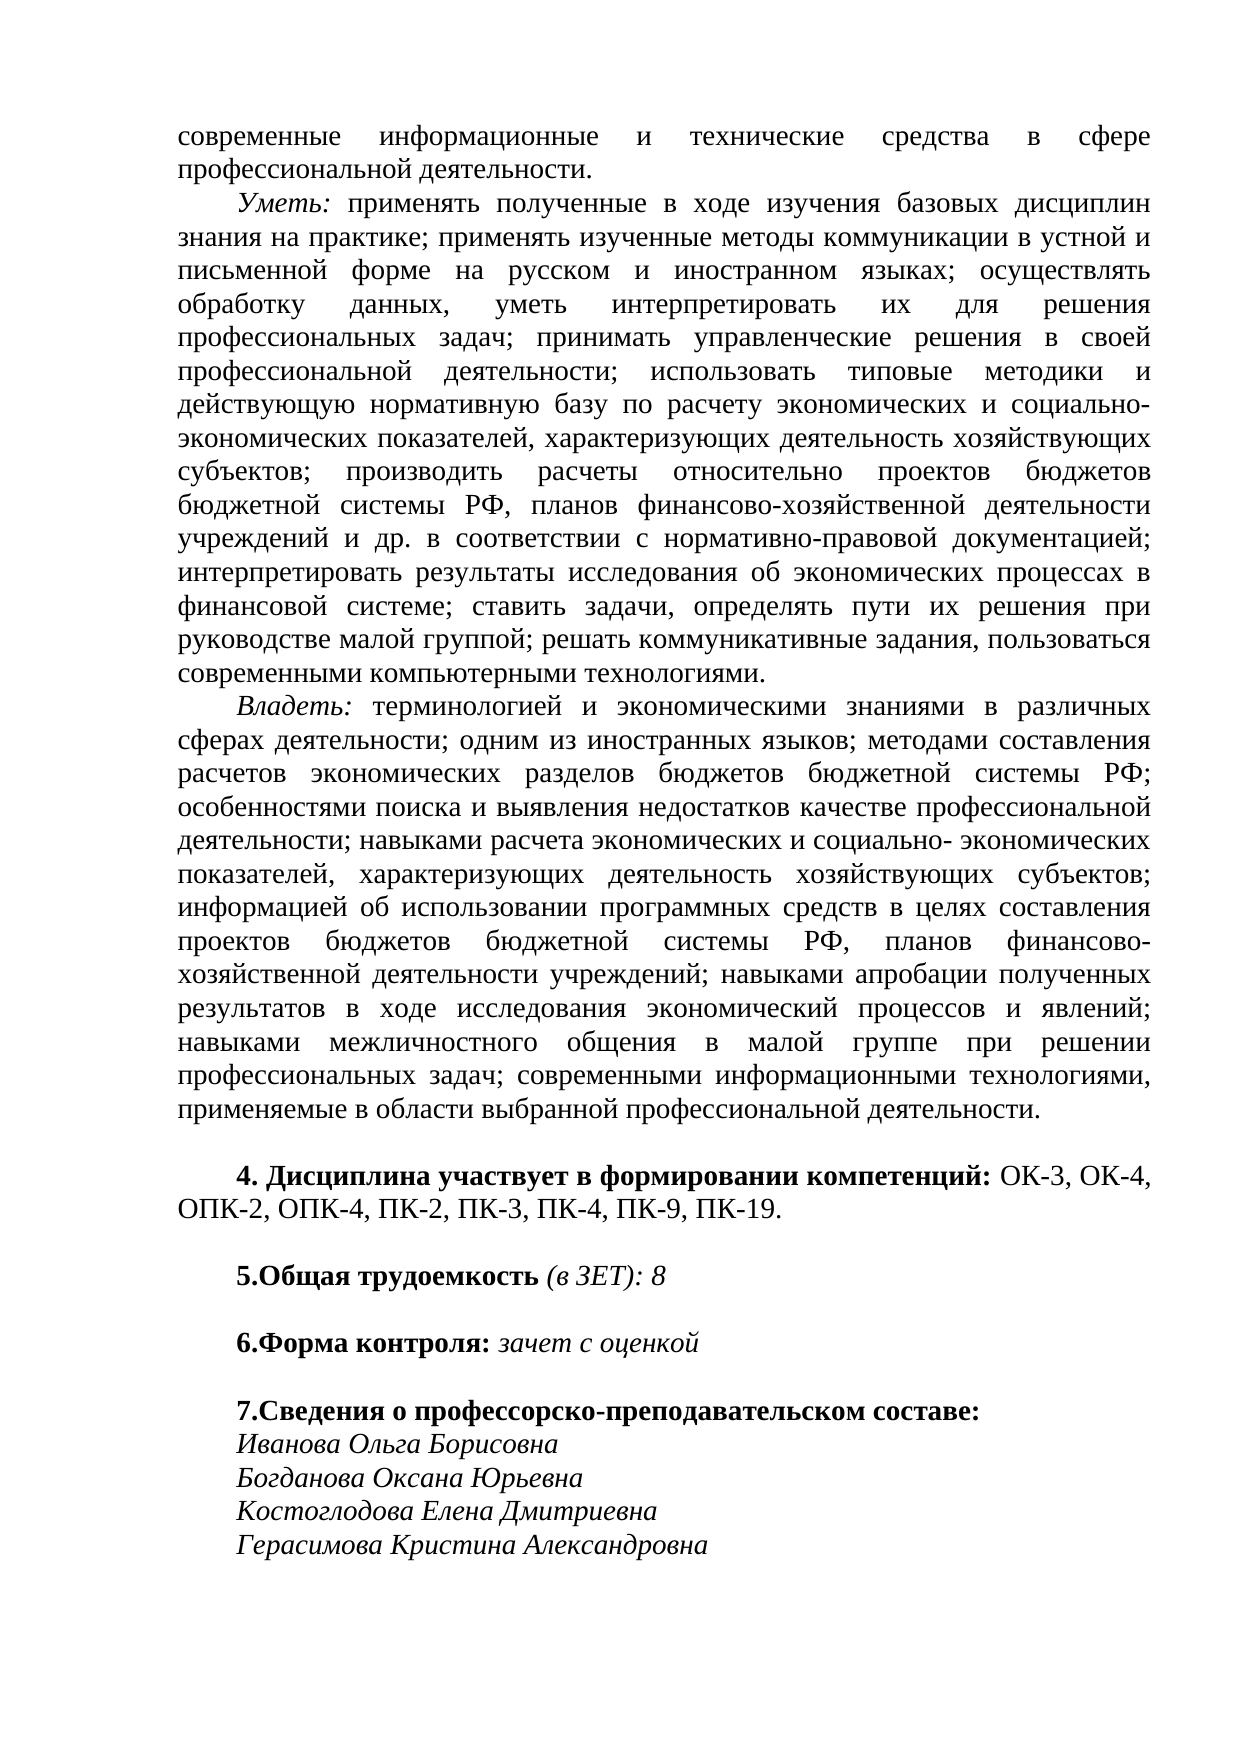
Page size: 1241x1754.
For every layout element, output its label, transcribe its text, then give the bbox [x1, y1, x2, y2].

list Костоглодова Елена Дмитриевна [177, 1493, 1152, 1527]
text 4. Дисциплина участвует в формировании компетенций: ОК-3, ОК-4, ОПК-2, ОПК-4, ПК-2, ПК-3, ПК-4, ПК-9, ПК-19. [177, 1158, 1152, 1225]
text 5.Общая трудоемкость (в ЗЕТ): 8 [177, 1258, 1152, 1292]
text Уметь: применять полученные в ходе изучения базовых дисциплин знания на практике; применять изученные методы коммуникации в устной и письменной форме на русском и иностранном языках; осуществлять обработку данных, уметь интерпретировать их для решения профессиональных задач; принимать управленческие решения в своей профессиональной деятельности; использовать типовые методики и действующую нормативную базу по расчету экономических и социально- экономических показателей, характеризующих деятельность хозяйствующих субъектов; производить расчеты относительно проектов бюджетов бюджетной системы РФ, планов финансово-хозяйственной деятельности учреждений и др. в соответствии с нормативно-правовой документацией; интерпретировать результаты исследования об экономических процессах в финансовой системе; ставить задачи, определять пути их решения при руководстве малой группой; решать коммуникативные задания, пользоваться современными компьютерными технологиями. [177, 185, 1152, 688]
list Герасимова Кристина Александровна [177, 1527, 1152, 1560]
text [177, 118, 1152, 185]
text 7.Сведения о профессорско-преподавательском составе: [177, 1393, 1152, 1426]
list Богданова Оксана Юрьевна [177, 1460, 1152, 1493]
text 6.Форма контроля: зачет с оценкой [177, 1326, 1152, 1359]
text Владеть: терминологией и экономическими знаниями в различных сферах деятельности; одним из иностранных языков; методами составления расчетов экономических разделов бюджетов бюджетной системы РФ; особенностями поиска и выявления недостатков качестве профессиональной деятельности; навыками расчета экономических и социально- экономических показателей, характеризующих деятельность хозяйствующих субъектов; информацией об использовании программных средств в целях составления проектов бюджетов бюджетной системы РФ, планов финансово-хозяйственной деятельности учреждений; навыками апробации полученных результатов в ходе исследования экономический процессов и явлений; навыками межличностного общения в малой группе при решении профессиональных задач; современными информационными технологиями, применяемые в области выбранной профессиональной деятельности. [177, 688, 1152, 1124]
list Иванова Ольга Борисовна [177, 1426, 1152, 1460]
